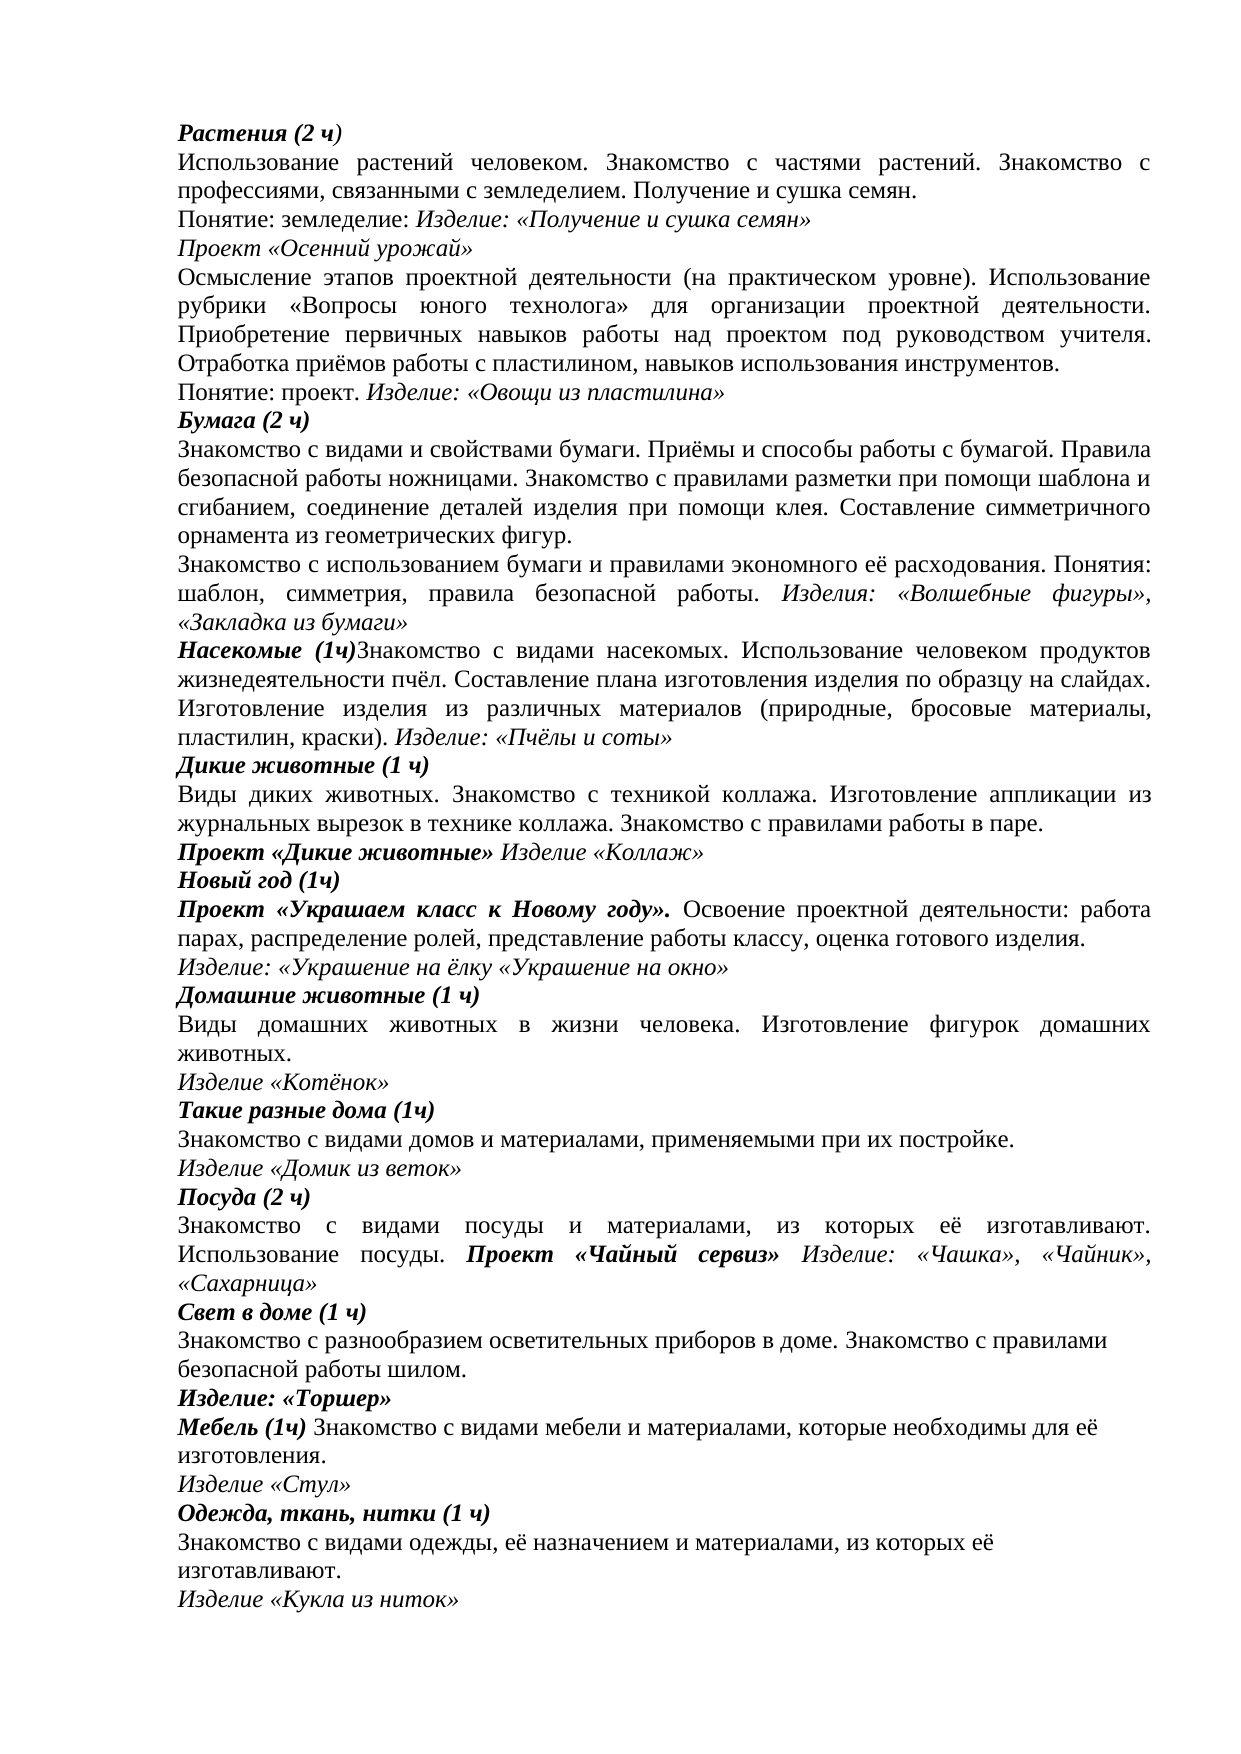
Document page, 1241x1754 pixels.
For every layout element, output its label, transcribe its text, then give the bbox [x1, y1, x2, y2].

text Изделие «Домик из веток» [177, 1153, 1152, 1182]
text Знакомство с видами посуды и материалами, из которых её изготавливают. Использование посуды. Проект «Чайный сервиз» Изделие: «Чашка», «Чайник», «Сахарница» [177, 1211, 1152, 1297]
text Виды домашних животных в жизни человека. Изготовление фигурок домашних животных. [177, 1009, 1152, 1067]
text Такие разные дома (1ч) [177, 1096, 1152, 1124]
text Свет в доме (1 ч) Знакомство с разнообразием осветительных приборов в доме. Знакомство с правилами безопасной работы шилом. [177, 1297, 1152, 1383]
text Новый год (1ч) [177, 866, 1152, 894]
text Изделие «Стул» [177, 1469, 1152, 1498]
text Виды диких животных. Знакомство с техникой коллажа. Изготовление аппликации из журнальных вырезок в технике коллажа. Знакомство с правилами работы в паре. [177, 779, 1152, 837]
text Растения (2 ч) [177, 118, 1152, 147]
text Домашние животные (1 ч) [177, 981, 1152, 1009]
text Понятие: земледелие: Изделие: «Получение и сушка семян» [177, 204, 1152, 233]
text Одежда, ткань, нитки (1 ч) [177, 1498, 1152, 1527]
text Знакомство с видами домов и материалами, применяемыми при их постройке. [177, 1124, 1152, 1153]
text Насекомые (1ч)Знакомство с видами насекомых. Использование человеком продуктов жизнедеятельности пчёл. Составление плана изготовления изделия по образцу на слайдах. Изготовление изделия из различных материалов (природные, бросовые материалы, пластилин, краски). Изделие: «Пчёлы и соты» [177, 636, 1152, 751]
text Изделие: «Торшер» [177, 1383, 1152, 1412]
text Изделие «Котёнок» [177, 1067, 1152, 1096]
text Понятие: проект. Изделие: «Овощи из пластилина» [177, 377, 1152, 406]
text Использование растений человеком. Знакомство с частями растений. Знакомство с профессиями, связанными с земледелием. Получение и сушка семян. [177, 147, 1152, 204]
text Проект «Дикие животные» Изделие «Коллаж» [177, 837, 1152, 866]
text Проект «Осенний урожай» [177, 233, 1152, 262]
text Бумага (2 ч) [177, 406, 1152, 434]
text Дикие животные (1 ч) [177, 751, 1152, 779]
text Знакомство с видами одежды, её назначением и материалами, из которых её изготавливают. [177, 1527, 1152, 1584]
text Знакомство с использованием бумаги и правилами экономного её расходования. Понятия: шаблон, симметрия, правила безопасной работы. Изделия: «Волшебные фигуры», «Закладка из бумаги» [177, 549, 1152, 636]
text Посуда (2 ч) [177, 1182, 1152, 1211]
text Изделие «Кукла из ниток» [177, 1584, 1152, 1613]
text Проект «Украшаем класс к Новому году». Освоение проектной деятельности: работа парах, распределение ролей, представление работы классу, оценка готового изделия. [177, 894, 1152, 952]
text Изделие: «Украшение на ёлку «Украшение на окно» [177, 952, 1152, 981]
text Знакомство с видами и свойствами бумаги. Приёмы и способы работы с бумагой. Правила безопасной работы ножницами. Знакомство с правилами разметки при помощи шаблона и сгибанием, соединение деталей изделия при помощи клея. Составление симметричного орнамента из геометрических фигур. [177, 434, 1152, 549]
text Мебель (1ч) Знакомство с видами мебели и материалами, которые необходимы для её изготовления. [177, 1412, 1152, 1469]
text Осмысление этапов проектной деятельности (на практическом уровне). Использование рубрики «Вопросы юного технолога» для организации проектной деятельности. Приобретение первичных навыков работы над проектом под руководством учителя. Отработка приёмов работы с пластилином, навыков использования инструментов. [177, 262, 1152, 377]
